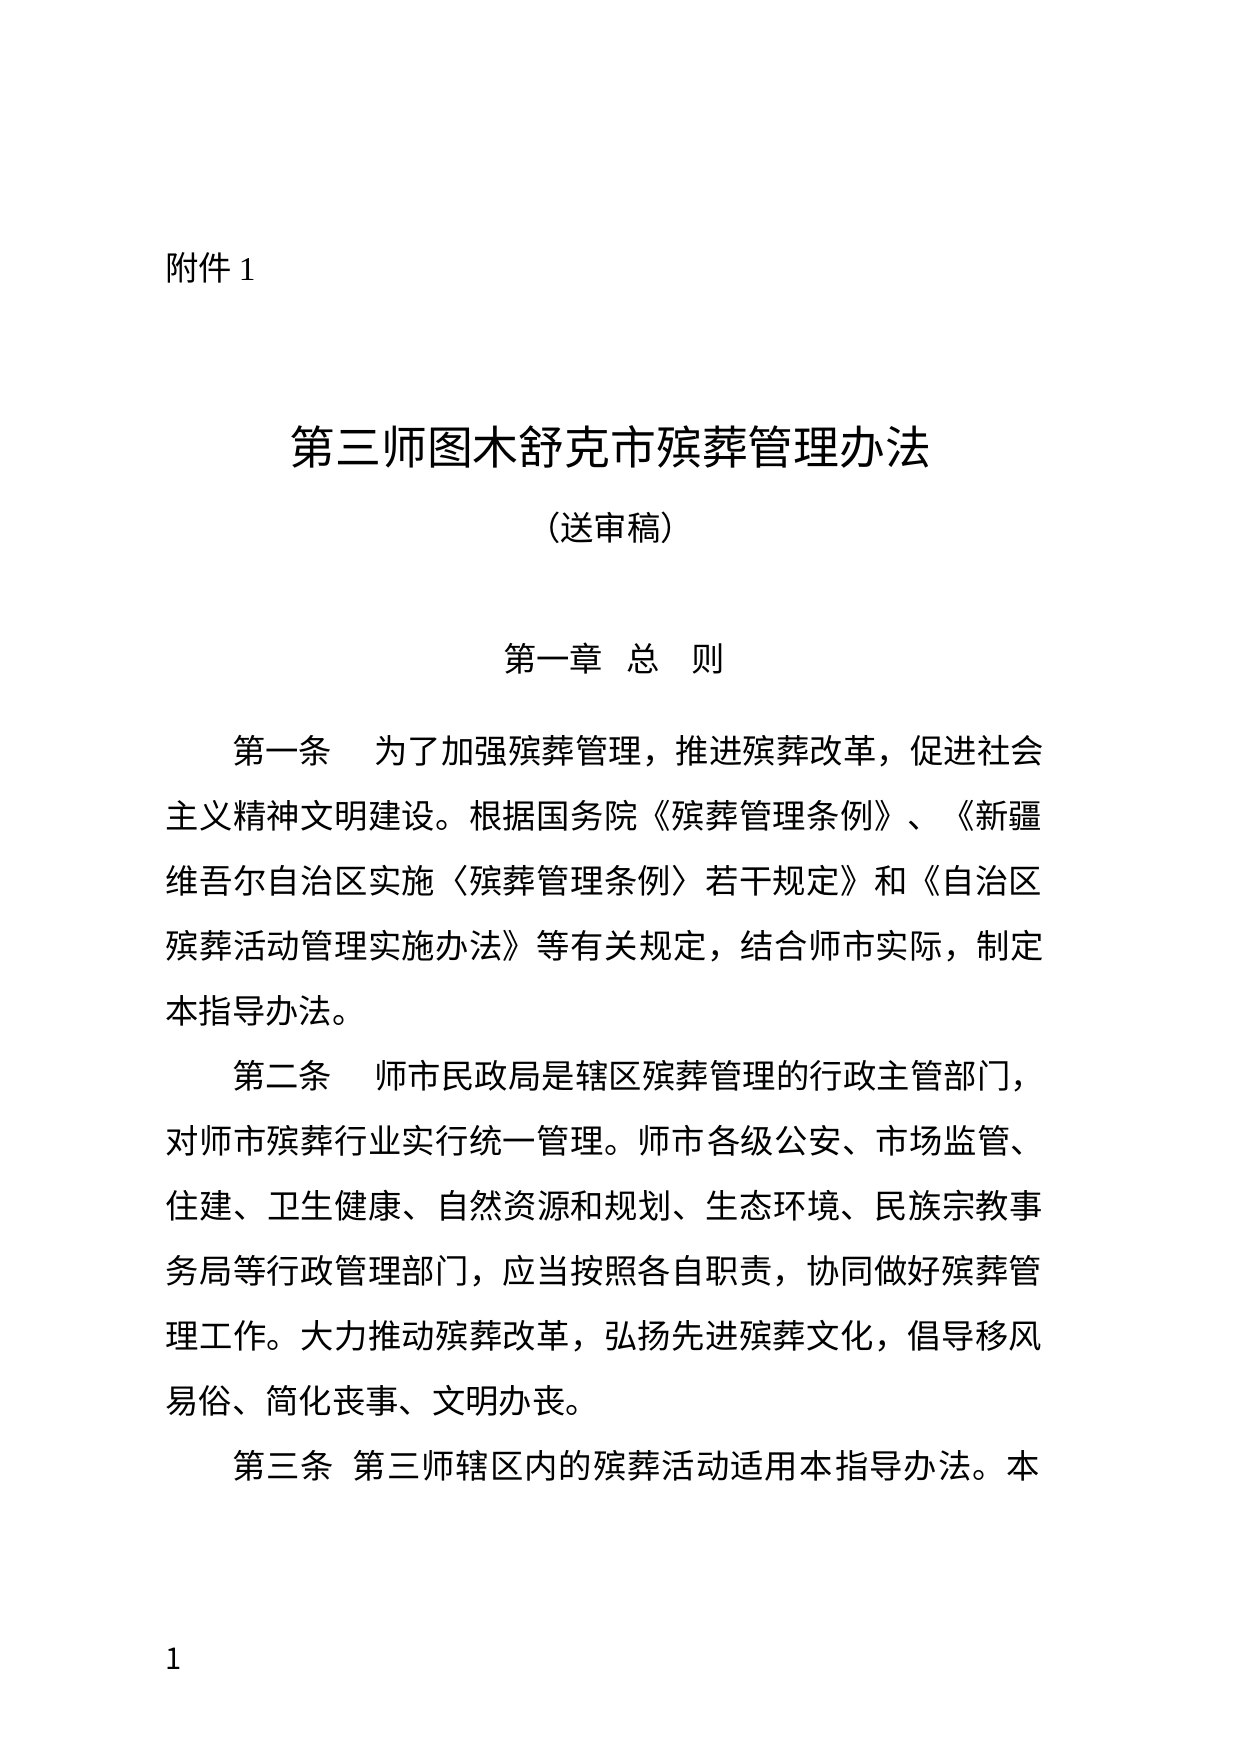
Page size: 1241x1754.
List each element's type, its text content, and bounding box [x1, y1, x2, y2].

text 第二条 师市民政局是辖区殡葬管理的行政主管部门，对师市殡葬行业实行统一管理。师市各级公安、市场监管、住建、卫生健康、自然资源和规划、生态环境、民族宗教事务局等行政管理部门，应当按照各自职责，协同做好殡葬管理工作。大力推动殡葬改革，弘扬先进殡葬文化，倡导移风易俗、简化丧事、文明办丧。 [165, 1041, 1045, 1431]
subtitle （送审稿） [165, 493, 1055, 558]
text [165, 1431, 1041, 1496]
text 第一条 为了加强殡葬管理，推进殡葬改革，促进社会主义精神文明建设。根据国务院《殡葬管理条例》、《新疆维吾尔自治区实施〈殡葬管理条例〉若干规定》和《自治区殡葬活动管理实施办法》等有关规定，结合师市实际，制定本指导办法。 [165, 716, 1045, 1041]
subtitle 附件1 [165, 233, 1055, 298]
text 第一章 总 则 [165, 624, 1054, 689]
subtitle 第三师图木舒克市殡葬管理办法 [165, 395, 1055, 493]
